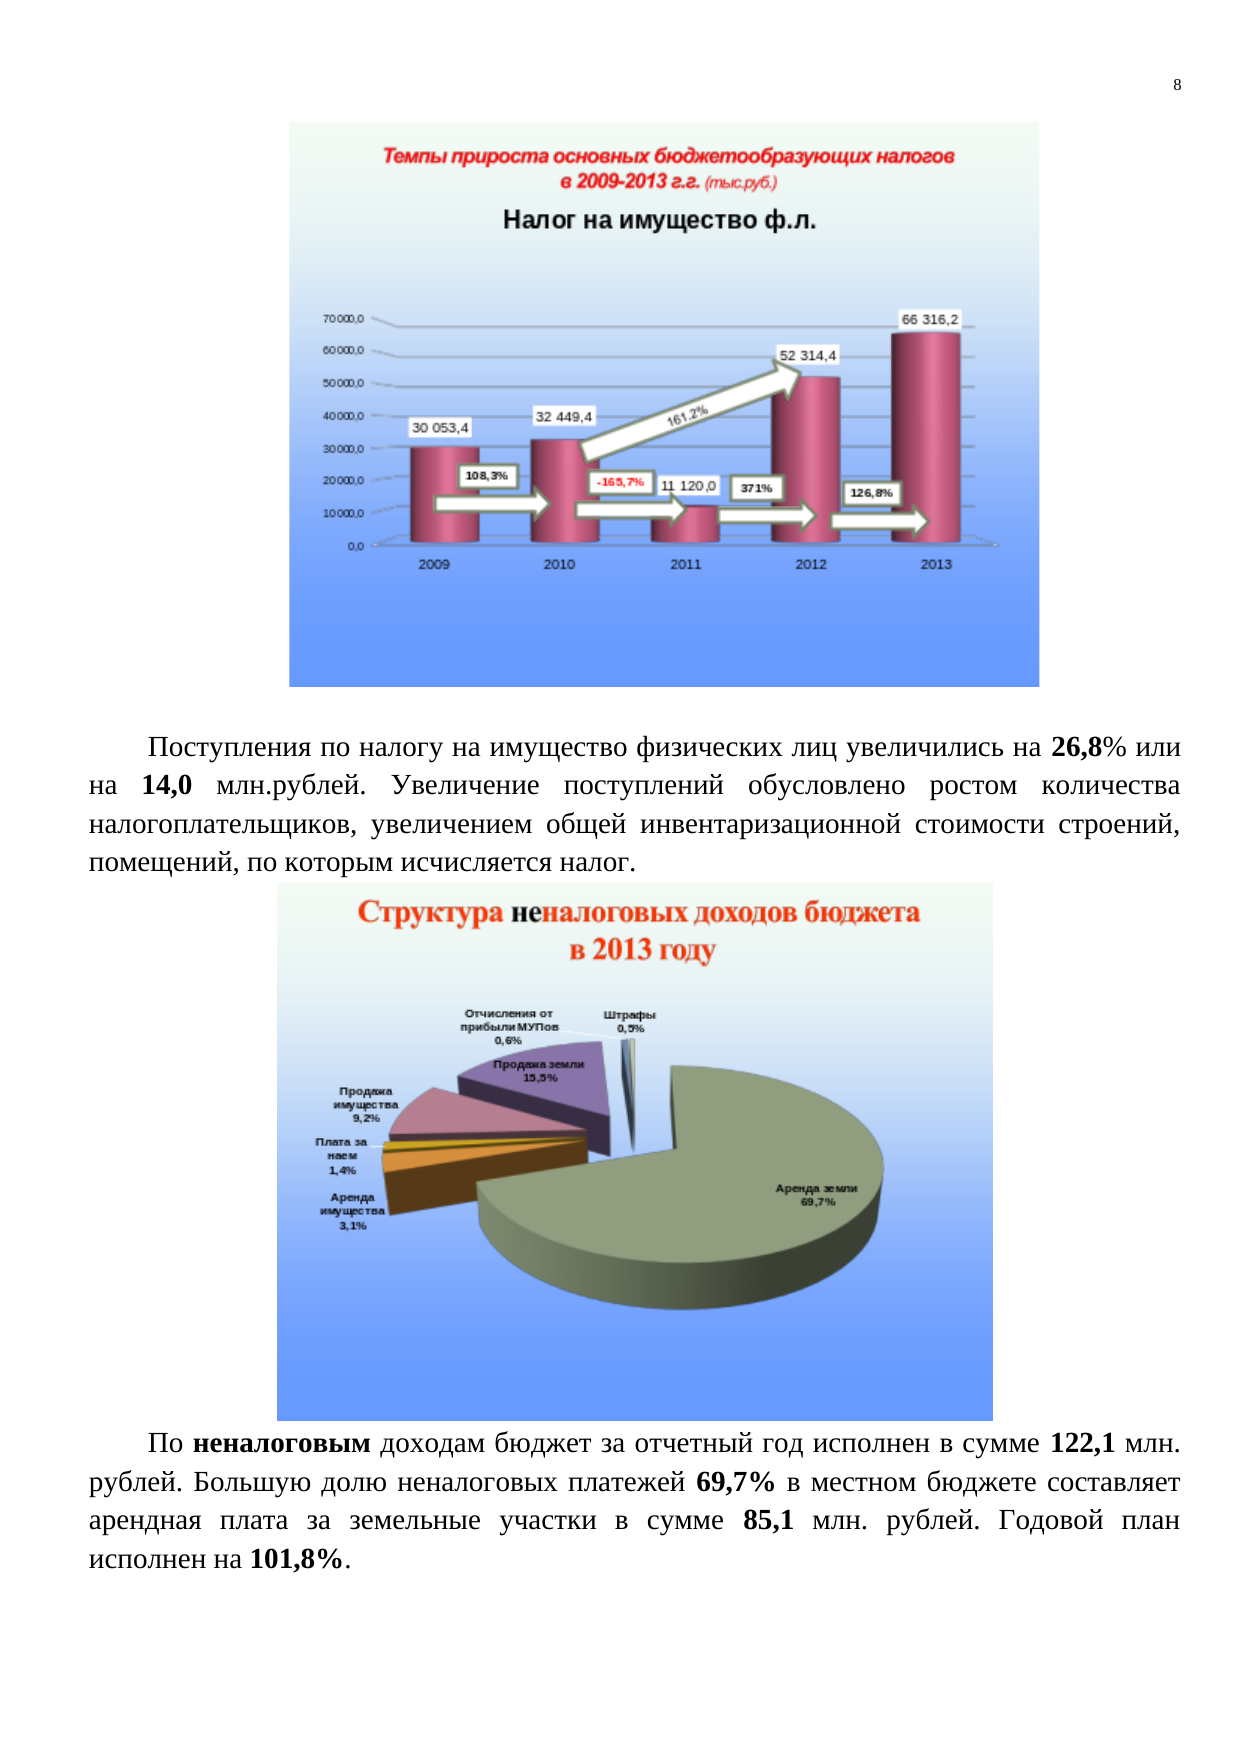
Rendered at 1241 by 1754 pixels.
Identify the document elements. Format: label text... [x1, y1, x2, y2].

text Поступления по налогу на имущество физических лиц увеличились на 26,8% или на 14,0 млн.рублей. Увеличение поступлений обусловлено ростом количества налогоплательщиков, увеличением общей инвентаризационной стоимости строений, помещений, по которым исчисляется налог. [89, 729, 1181, 878]
text По неналоговым доходам бюджет за отчетный год исполнен в сумме 122,1 млн. рублей. Большую долю неналоговых платежей 69,7% в местном бюджете составляет арендная плата за земельные участки в сумме 85,1 млн. рублей. Годовой план исполнен на 101,8%. [89, 1425, 1181, 1574]
